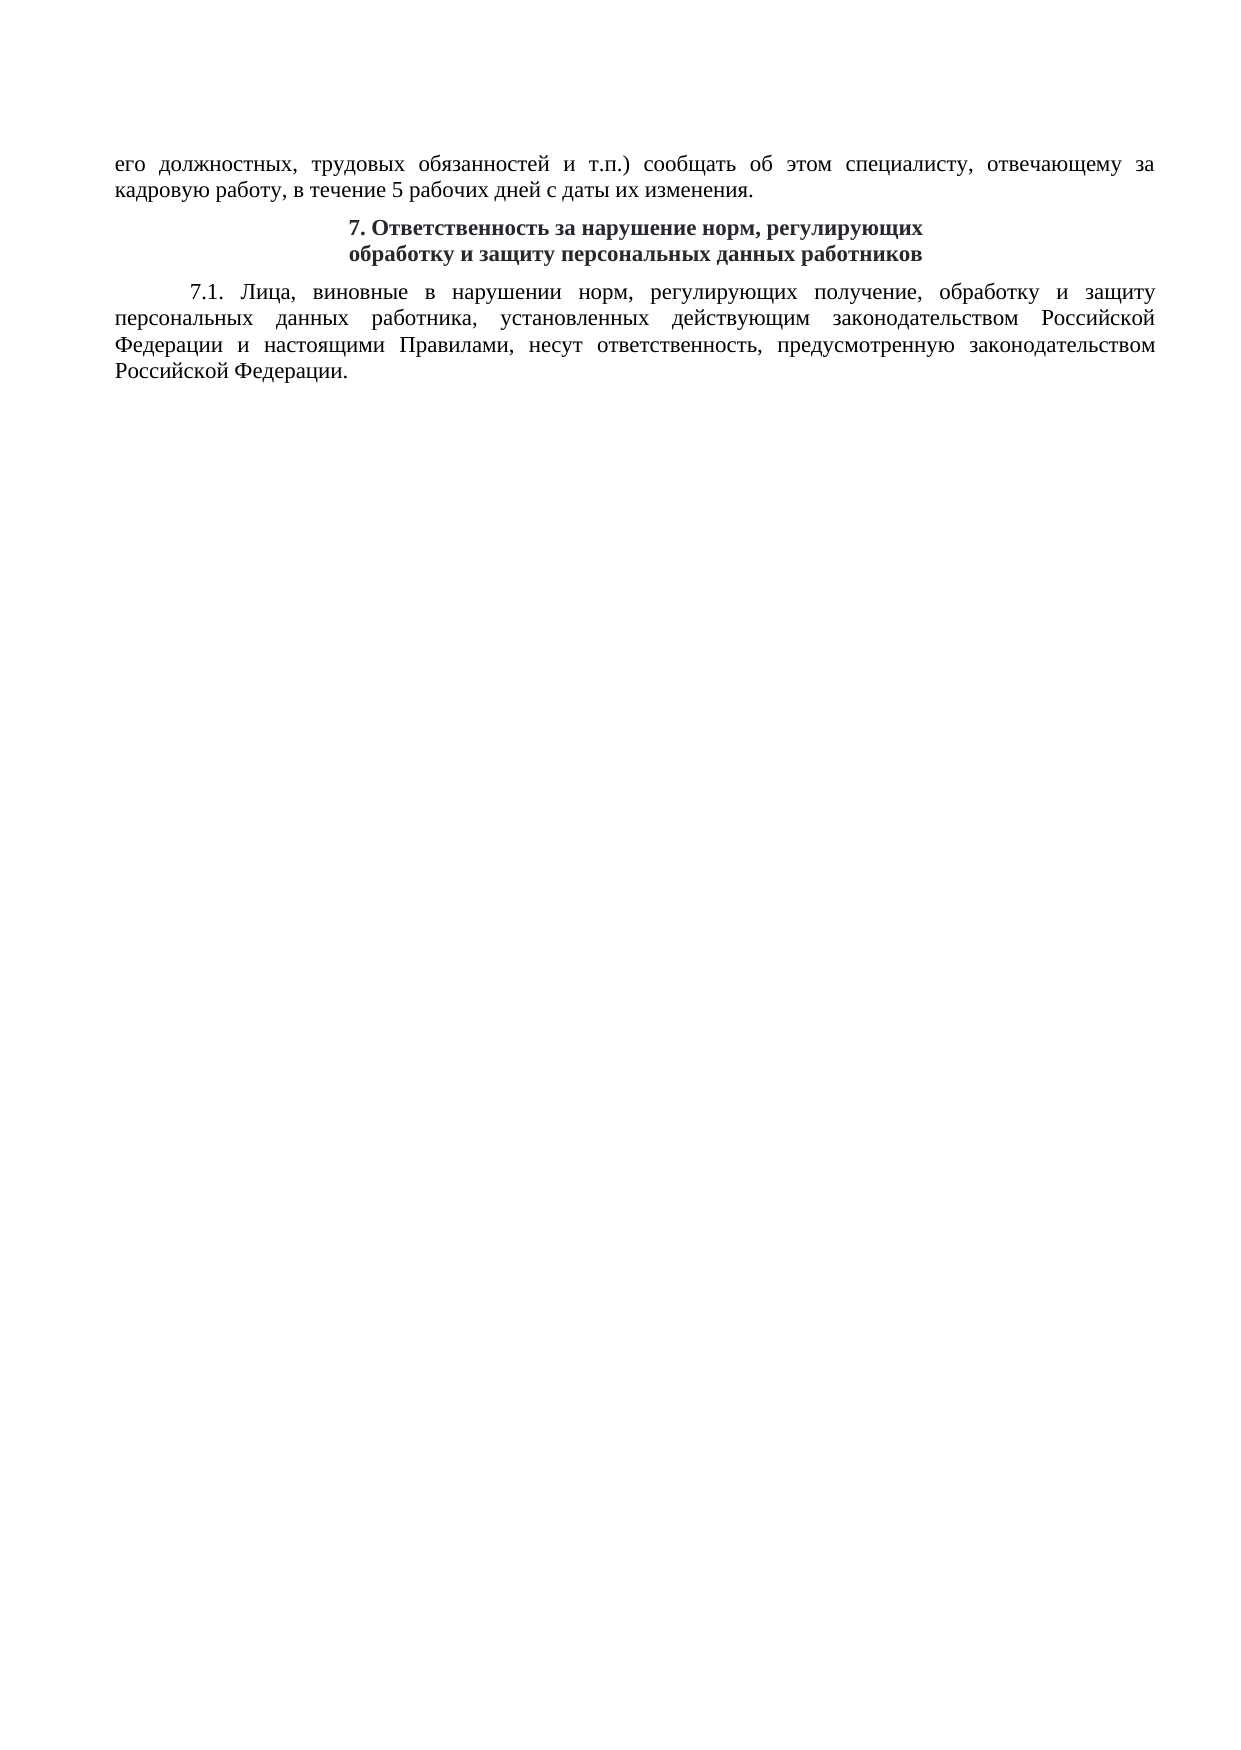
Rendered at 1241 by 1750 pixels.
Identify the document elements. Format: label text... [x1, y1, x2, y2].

text 7.1. Лица, виновные в нарушении норм, регулирующих получение, обработку и защиту персональных данных работника, установленных действующим законодательством Российской Федерации и настоящими Правилами, несут ответственность, предусмотренную законодательством Российской Федерации. [114, 278, 1157, 383]
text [114, 150, 1157, 203]
text 7. Ответственность за нарушение норм, регулирующих обработку и защиту персональных данных работников [114, 214, 1157, 267]
